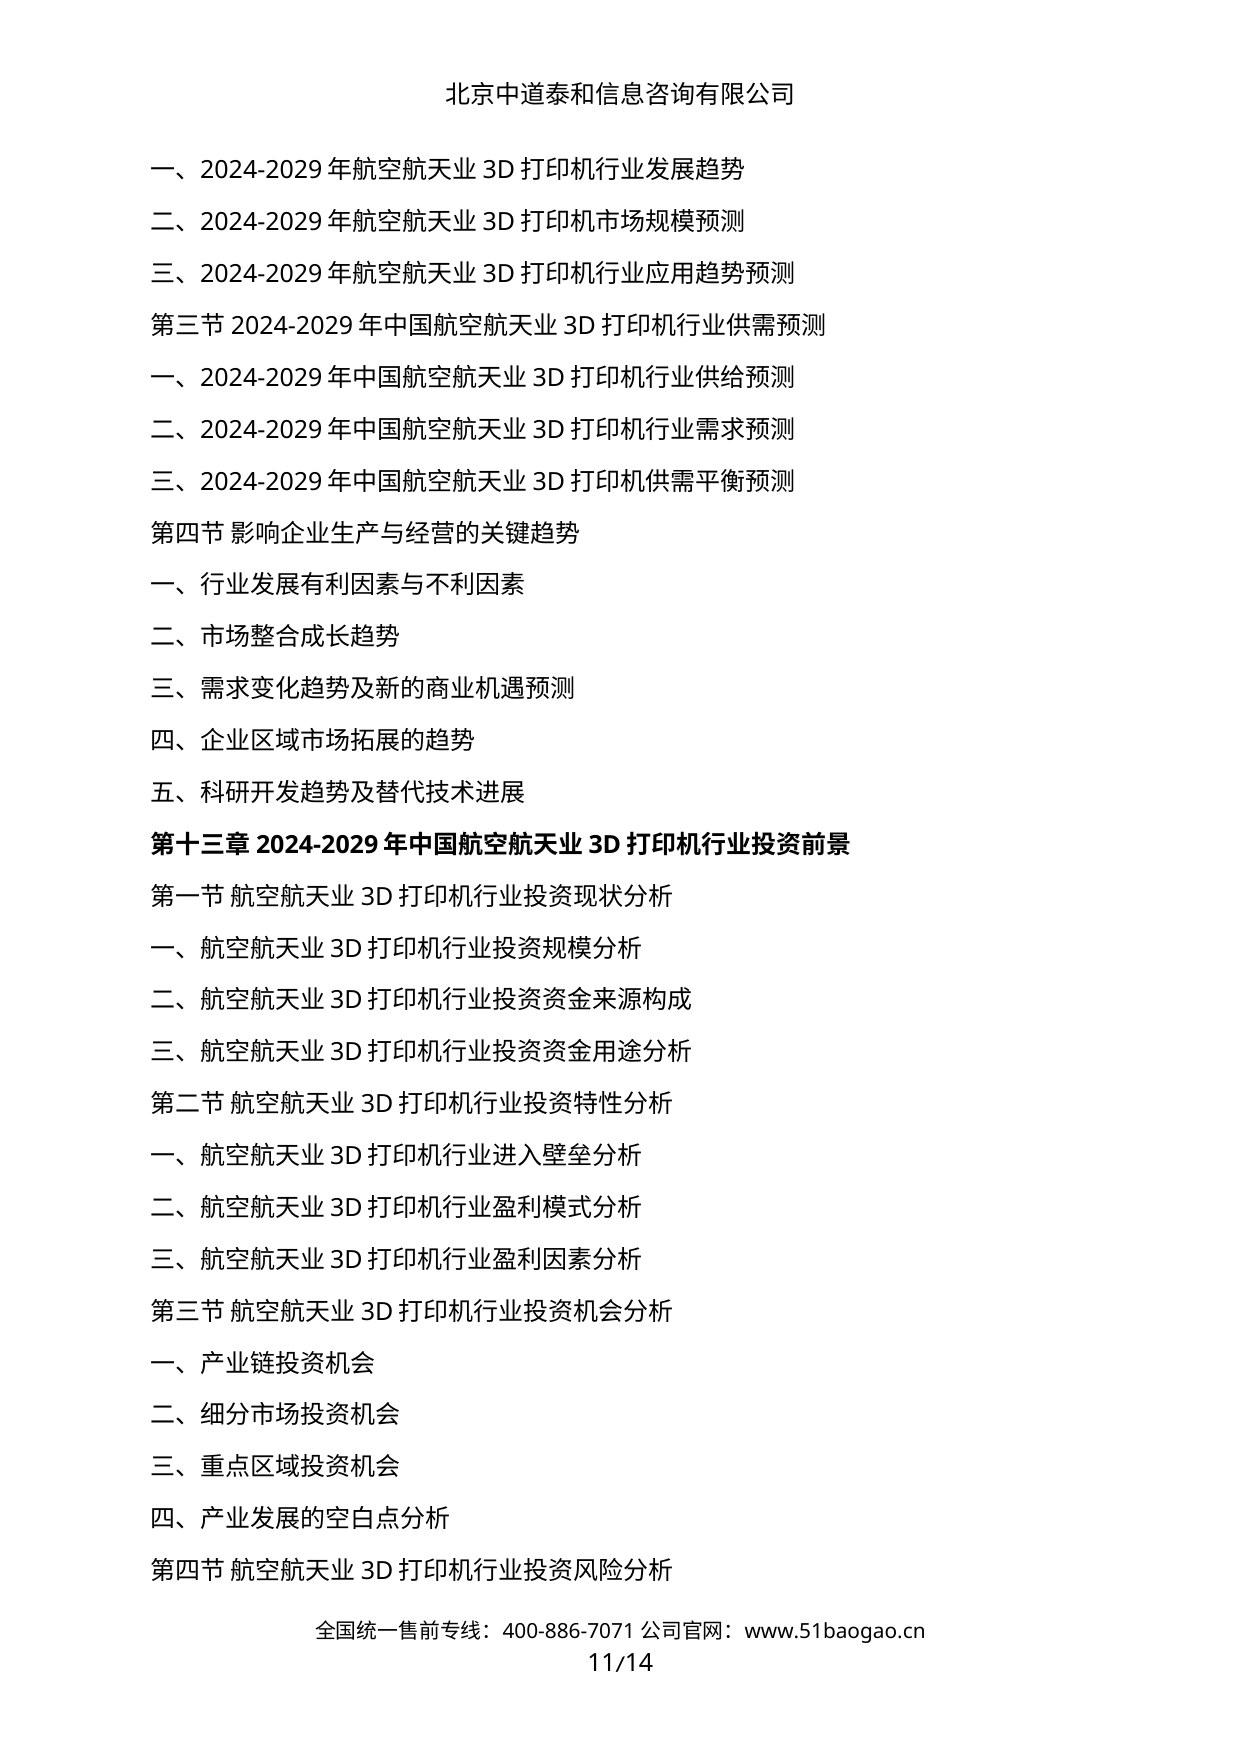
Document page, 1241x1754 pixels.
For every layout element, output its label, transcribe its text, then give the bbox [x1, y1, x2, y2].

text 四、企业区域市场拓展的趋势 [150, 721, 1090, 757]
text 二、市场整合成长趋势 [150, 617, 1090, 653]
text 三、航空航天业3D打印机行业投资资金用途分析 [150, 1032, 1090, 1068]
text 三、需求变化趋势及新的商业机遇预测 [150, 669, 1090, 705]
text 三、重点区域投资机会 [150, 1447, 1090, 1483]
text 第一节 航空航天业3D打印机行业投资现状分析 [150, 876, 1090, 912]
text 第四节 影响企业生产与经营的关键趋势 [150, 513, 1090, 549]
text 二、航空航天业3D打印机行业盈利模式分析 [150, 1187, 1090, 1224]
text 二、航空航天业3D打印机行业投资资金来源构成 [150, 980, 1090, 1016]
text 二、2024-2029年航空航天业3D打印机市场规模预测 [150, 202, 1090, 238]
text 三、2024-2029年航空航天业3D打印机行业应用趋势预测 [150, 254, 1090, 290]
text 三、航空航天业3D打印机行业盈利因素分析 [150, 1239, 1090, 1276]
text 第四节 航空航天业3D打印机行业投资风险分析 [150, 1551, 1090, 1587]
text 第十三章 2024-2029年中国航空航天业3D打印机行业投资前景 [150, 824, 1090, 861]
text 一、航空航天业3D打印机行业投资规模分析 [150, 928, 1090, 964]
text 一、2024-2029年航空航天业3D打印机行业发展趋势 [150, 150, 1090, 186]
text 第三节 航空航天业3D打印机行业投资机会分析 [150, 1291, 1090, 1327]
text 二、细分市场投资机会 [150, 1395, 1090, 1431]
text 二、2024-2029年中国航空航天业3D打印机行业需求预测 [150, 409, 1090, 446]
text 第三节 2024-2029年中国航空航天业3D打印机行业供需预测 [150, 306, 1090, 342]
text 一、航空航天业3D打印机行业进入壁垒分析 [150, 1136, 1090, 1172]
text 三、2024-2029年中国航空航天业3D打印机供需平衡预测 [150, 461, 1090, 497]
text 四、产业发展的空白点分析 [150, 1499, 1090, 1535]
text 一、行业发展有利因素与不利因素 [150, 565, 1090, 601]
text 第二节 航空航天业3D打印机行业投资特性分析 [150, 1084, 1090, 1120]
text 五、科研开发趋势及替代技术进展 [150, 772, 1090, 809]
text 一、产业链投资机会 [150, 1343, 1090, 1379]
text 一、2024-2029年中国航空航天业3D打印机行业供给预测 [150, 357, 1090, 394]
